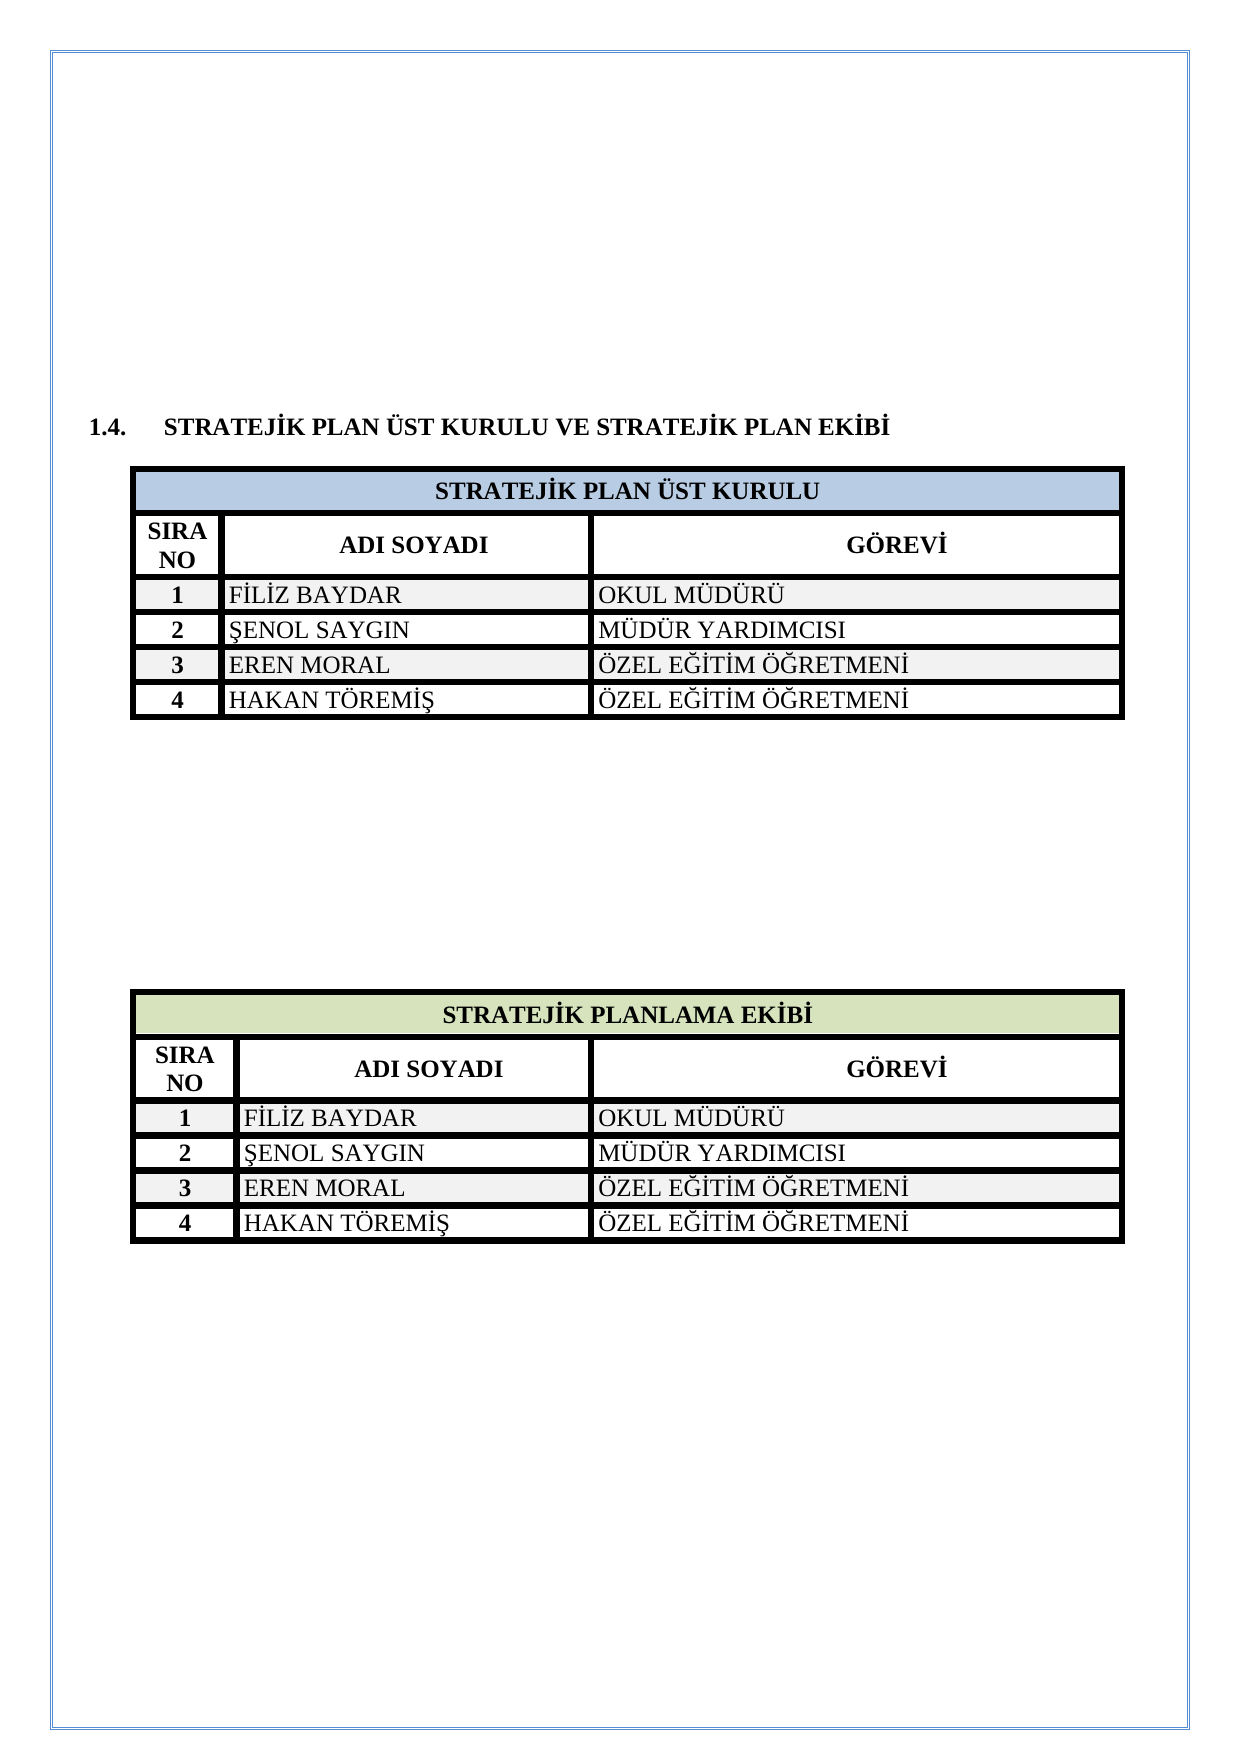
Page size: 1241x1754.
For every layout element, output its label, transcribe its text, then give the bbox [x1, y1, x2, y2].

table_cell ÖZEL EĞİTİM ÖĞRETMENİ [594, 685, 1119, 714]
table_cell ÖZEL EĞİTİM ÖĞRETMENİ [594, 650, 1119, 679]
table_cell 3 [136, 1174, 233, 1202]
table_cell MÜDÜR YARDIMCISI [594, 615, 1119, 644]
table_cell 2 [136, 615, 218, 644]
table_header STRATEJİK PLANLAMA EKİBİ [136, 995, 1119, 1033]
table_cell FİLİZ BAYDAR [240, 1104, 588, 1132]
list STRATEJİK PLAN ÜST KURULU VE STRATEJİK PLAN EKİBİ [89, 412, 1167, 441]
table_cell GÖREVİ [594, 1040, 1119, 1097]
table_cell SIRA NO [136, 1040, 233, 1097]
table_cell ADI SOYADI [240, 1040, 588, 1097]
table_cell FİLİZ BAYDAR [225, 580, 588, 609]
table_cell ÖZEL EĞİTİM ÖĞRETMENİ [594, 1209, 1119, 1237]
table_cell ŞENOL SAYGIN [240, 1139, 588, 1167]
table_cell ŞENOL SAYGIN [225, 615, 588, 644]
table_cell OKUL MÜDÜRÜ [594, 1104, 1119, 1132]
table_cell 1 [136, 1104, 233, 1132]
table_cell 3 [136, 650, 218, 679]
table_cell 4 [136, 685, 218, 714]
table_cell HAKAN TÖREMİŞ [240, 1209, 588, 1237]
table_cell EREN MORAL [225, 650, 588, 679]
table_cell ADI SOYADI [225, 516, 588, 574]
table_cell GÖREVİ [594, 516, 1119, 574]
table_cell OKUL MÜDÜRÜ [594, 580, 1119, 609]
table_cell 2 [136, 1139, 233, 1167]
table_cell EREN MORAL [240, 1174, 588, 1202]
table_cell HAKAN TÖREMİŞ [225, 685, 588, 714]
table_cell MÜDÜR YARDIMCISI [594, 1139, 1119, 1167]
table_cell 4 [136, 1209, 233, 1237]
table_cell SIRA NO [136, 516, 218, 574]
table_cell 1 [136, 580, 218, 609]
table_header STRATEJİK PLAN ÜST KURULU [136, 472, 1119, 510]
table_cell ÖZEL EĞİTİM ÖĞRETMENİ [594, 1174, 1119, 1202]
